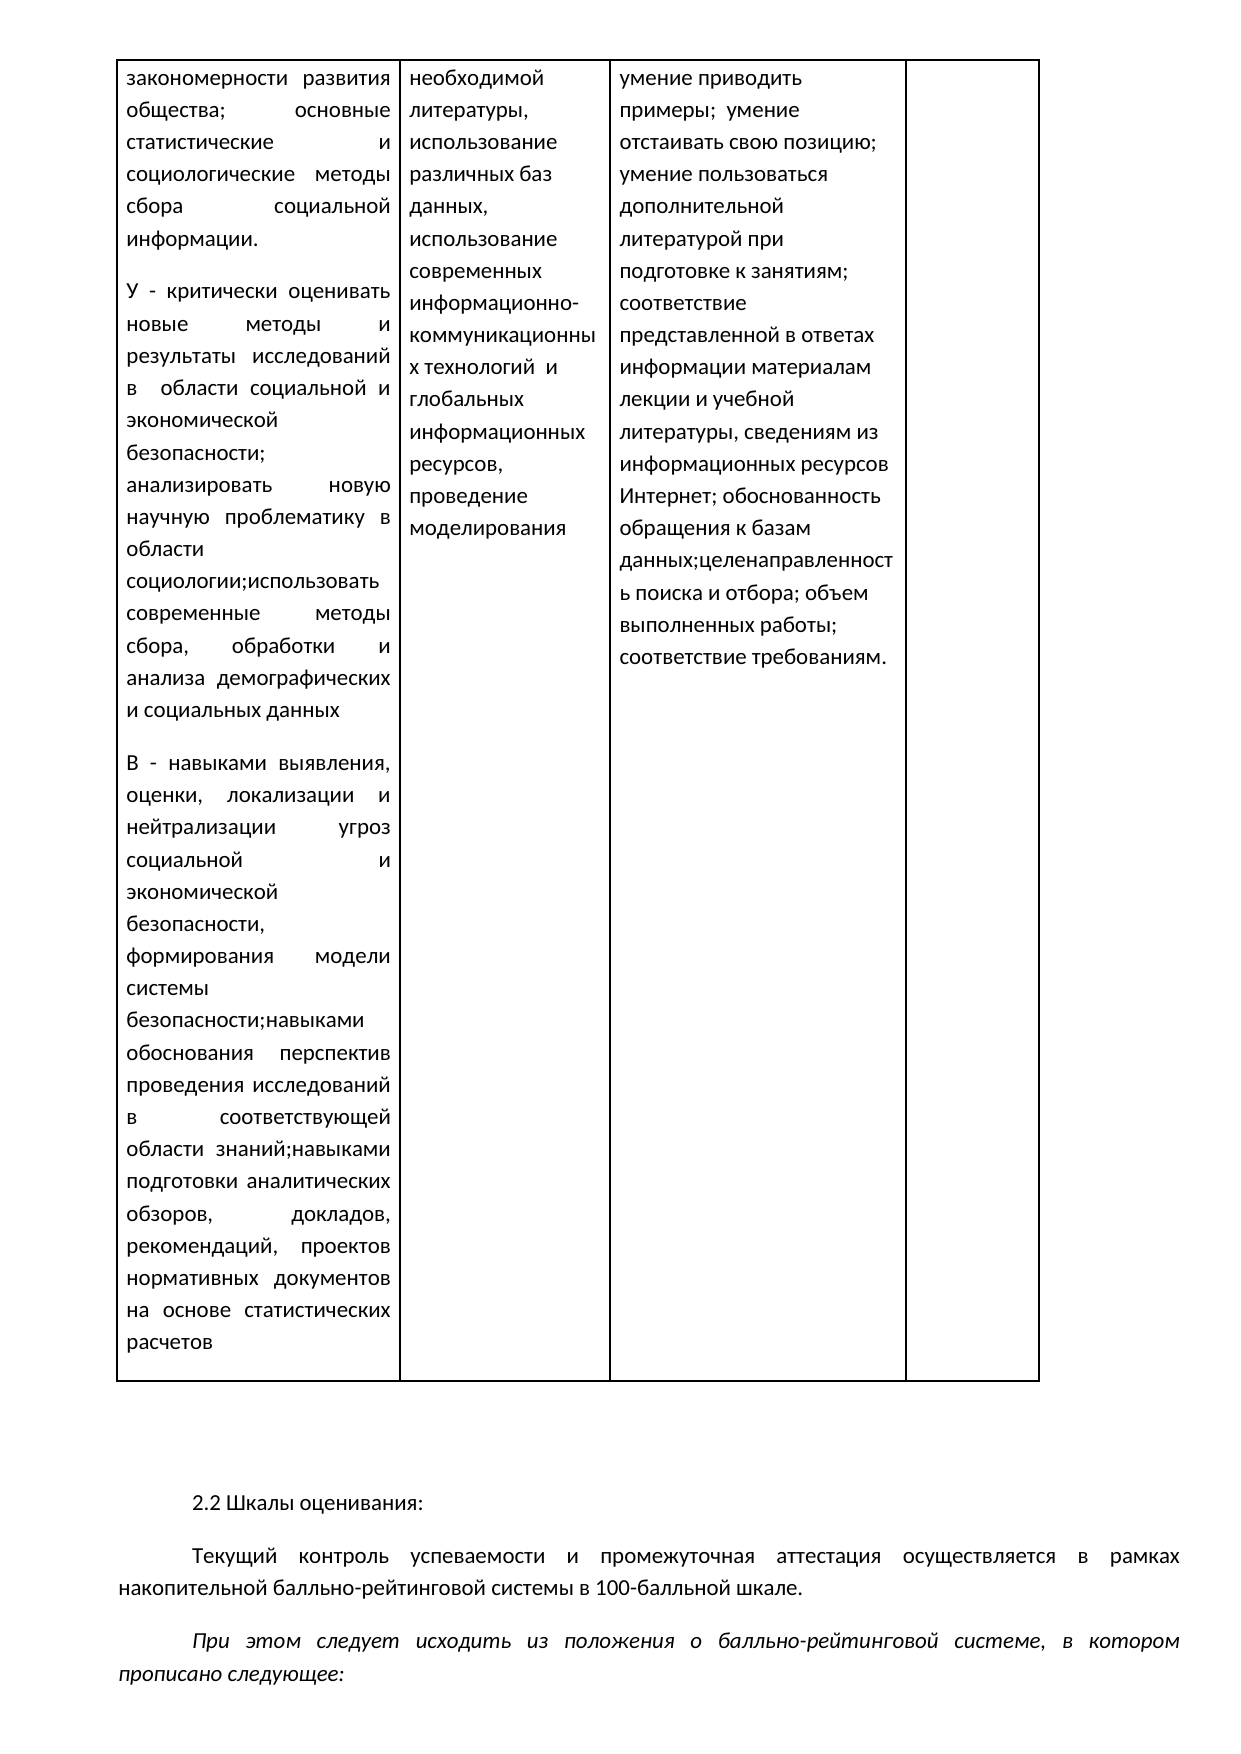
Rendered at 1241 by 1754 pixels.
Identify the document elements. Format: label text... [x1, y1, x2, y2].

text 2.2 Шкалы оценивания: [118, 1488, 1181, 1516]
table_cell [611, 61, 905, 1380]
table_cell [907, 61, 1038, 1380]
text При этом следует исходить из положения о балльно-рейтинговой системе, в котором прописано следующее: [118, 1627, 1181, 1687]
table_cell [118, 61, 399, 1380]
text Текущий контроль успеваемости и промежуточная аттестация осуществляется в рамках накопительной балльно-рейтинговой системы в 100-балльной шкале. [118, 1541, 1181, 1602]
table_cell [401, 61, 609, 1380]
